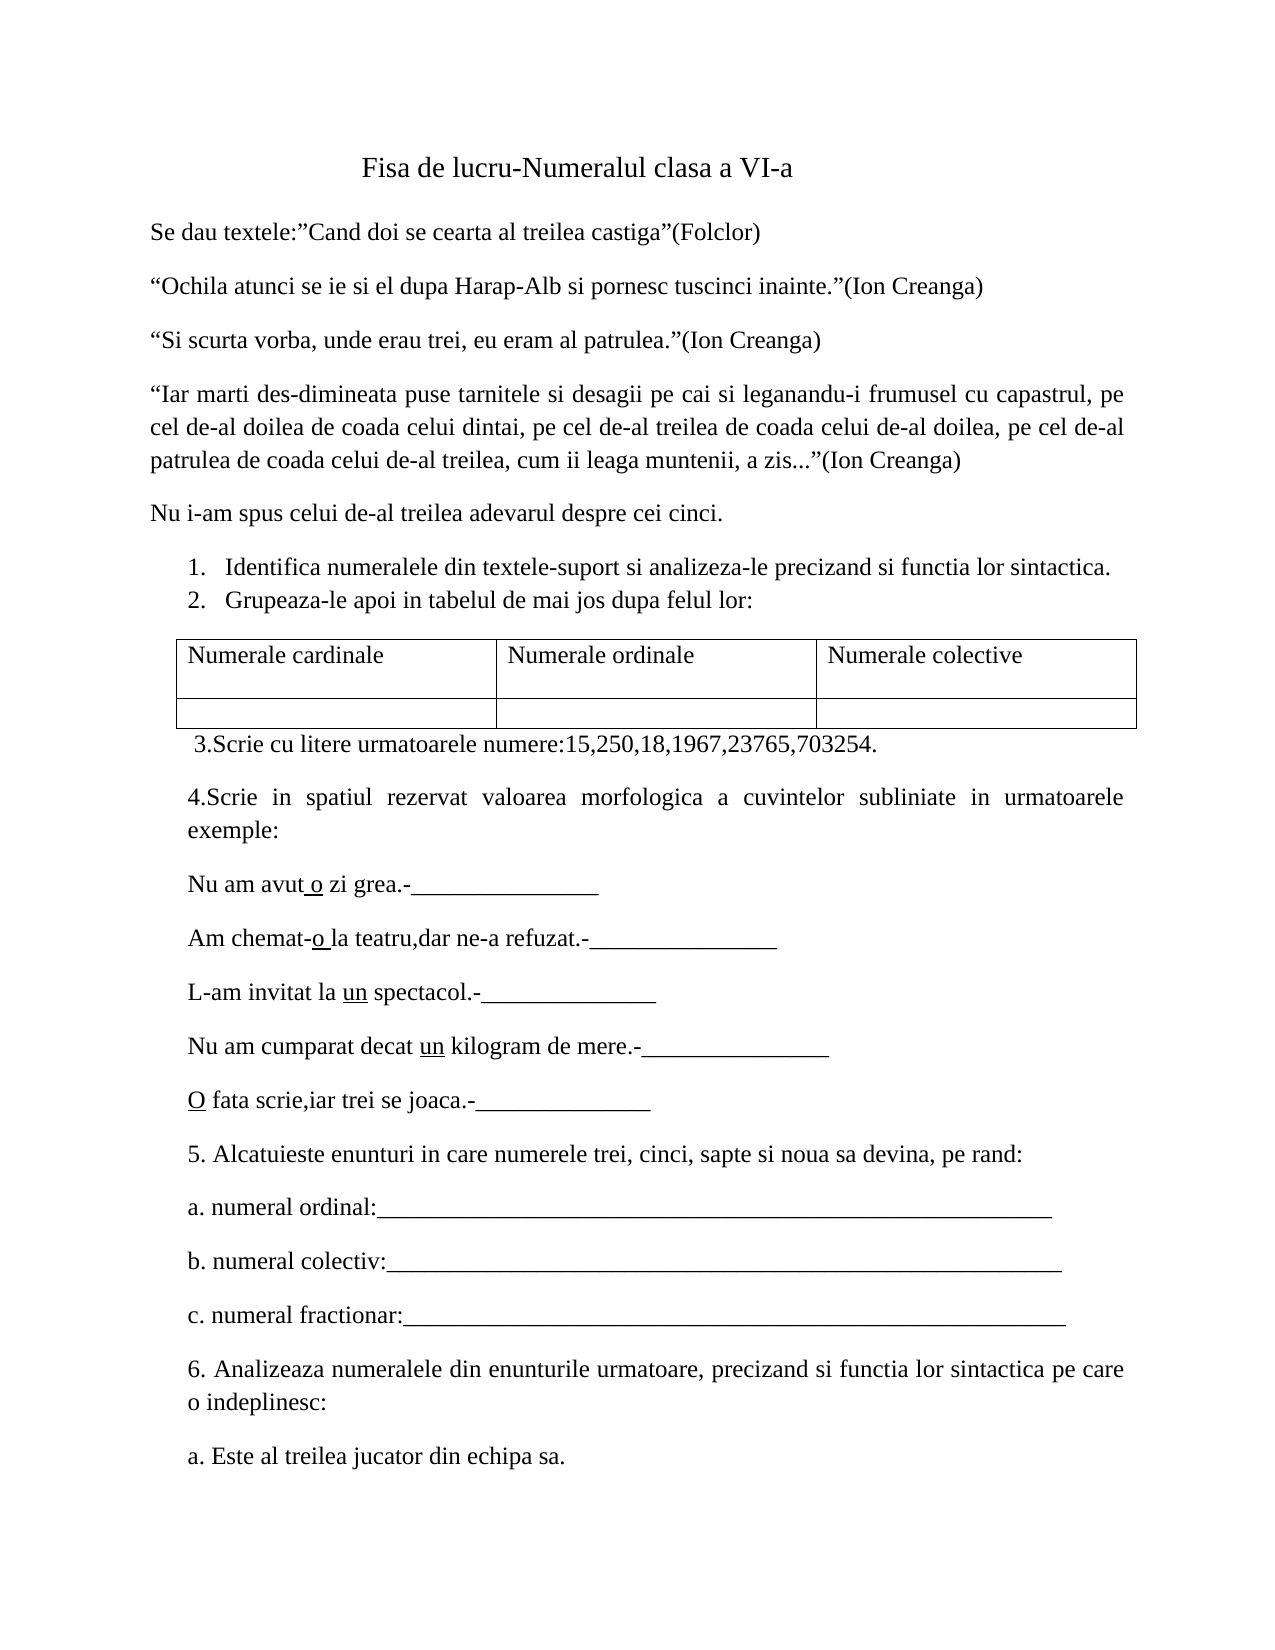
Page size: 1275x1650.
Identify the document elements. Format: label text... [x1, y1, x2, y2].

text 3.Scrie cu litere urmatoarele numere:15,250,18,1967,23765,703254. [187, 729, 1125, 757]
text “Iar marti des-dimineata puse tarnitele si desagii pe cai si leganandu-i frumusel cu capastrul, pe cel de-al doilea de coada celui dintai, pe cel de-al treilea de coada celui de-al doilea, pe cel de-al patrulea de coada celui de-al treilea, cum ii leaga muntenii, a zis...”(Ion Creanga) [150, 379, 1125, 473]
text Nu am avut o zi grea.-_______________ [187, 869, 1125, 898]
text 4.Scrie in spatiul rezervat valoarea morfologica a cuvintelor subliniate in urmatoarele exemple: [187, 782, 1125, 844]
text a. Este al treilea jucator din echipa sa. [187, 1441, 1125, 1470]
table_header Numerale colective [817, 640, 1136, 698]
table_cell [177, 699, 496, 728]
text Fisa de lucru-Numeralul clasa a VI-a [150, 150, 1125, 183]
text Se dau textele:”Cand doi se cearta al treilea castiga”(Folclor) [150, 217, 1125, 246]
table_header Numerale cardinale [177, 640, 496, 698]
text O fata scrie,iar trei se joaca.-______________ [187, 1085, 1125, 1113]
text L-am invitat la un spectacol.-______________ [187, 977, 1125, 1006]
table_cell [497, 699, 816, 728]
text a. numeral ordinal:______________________________________________________ [187, 1192, 1125, 1221]
text “Ochila atunci se ie si el dupa Harap-Alb si pornesc tuscinci inainte.”(Ion Creanga) [150, 271, 1125, 300]
list Identifica numeralele din textele-suport si analizeza-le precizand si functia lor sintactica. [187, 552, 1125, 581]
text Nu i-am spus celui de-al treilea adevarul despre cei cinci. [150, 498, 1125, 527]
table_cell [817, 699, 1136, 728]
list Grupeaza-le apoi in tabelul de mai jos dupa felul lor: [187, 585, 1125, 614]
text Nu am cumparat decat un kilogram de mere.-_______________ [187, 1031, 1125, 1060]
text Am chemat-o la teatru,dar ne-a refuzat.-_______________ [187, 923, 1125, 952]
table_header Numerale ordinale [497, 640, 816, 698]
text “Si scurta vorba, unde erau trei, eu eram al patrulea.”(Ion Creanga) [150, 325, 1125, 353]
text 6. Analizeaza numeralele din enunturile urmatoare, precizand si functia lor sintactica pe care o indeplinesc: [187, 1354, 1125, 1416]
text b. numeral colectiv:______________________________________________________ [187, 1246, 1125, 1275]
text c. numeral fractionar:_____________________________________________________ [187, 1300, 1125, 1329]
text 5. Alcatuieste enunturi in care numerele trei, cinci, sapte si noua sa devina, pe rand: [187, 1139, 1125, 1167]
